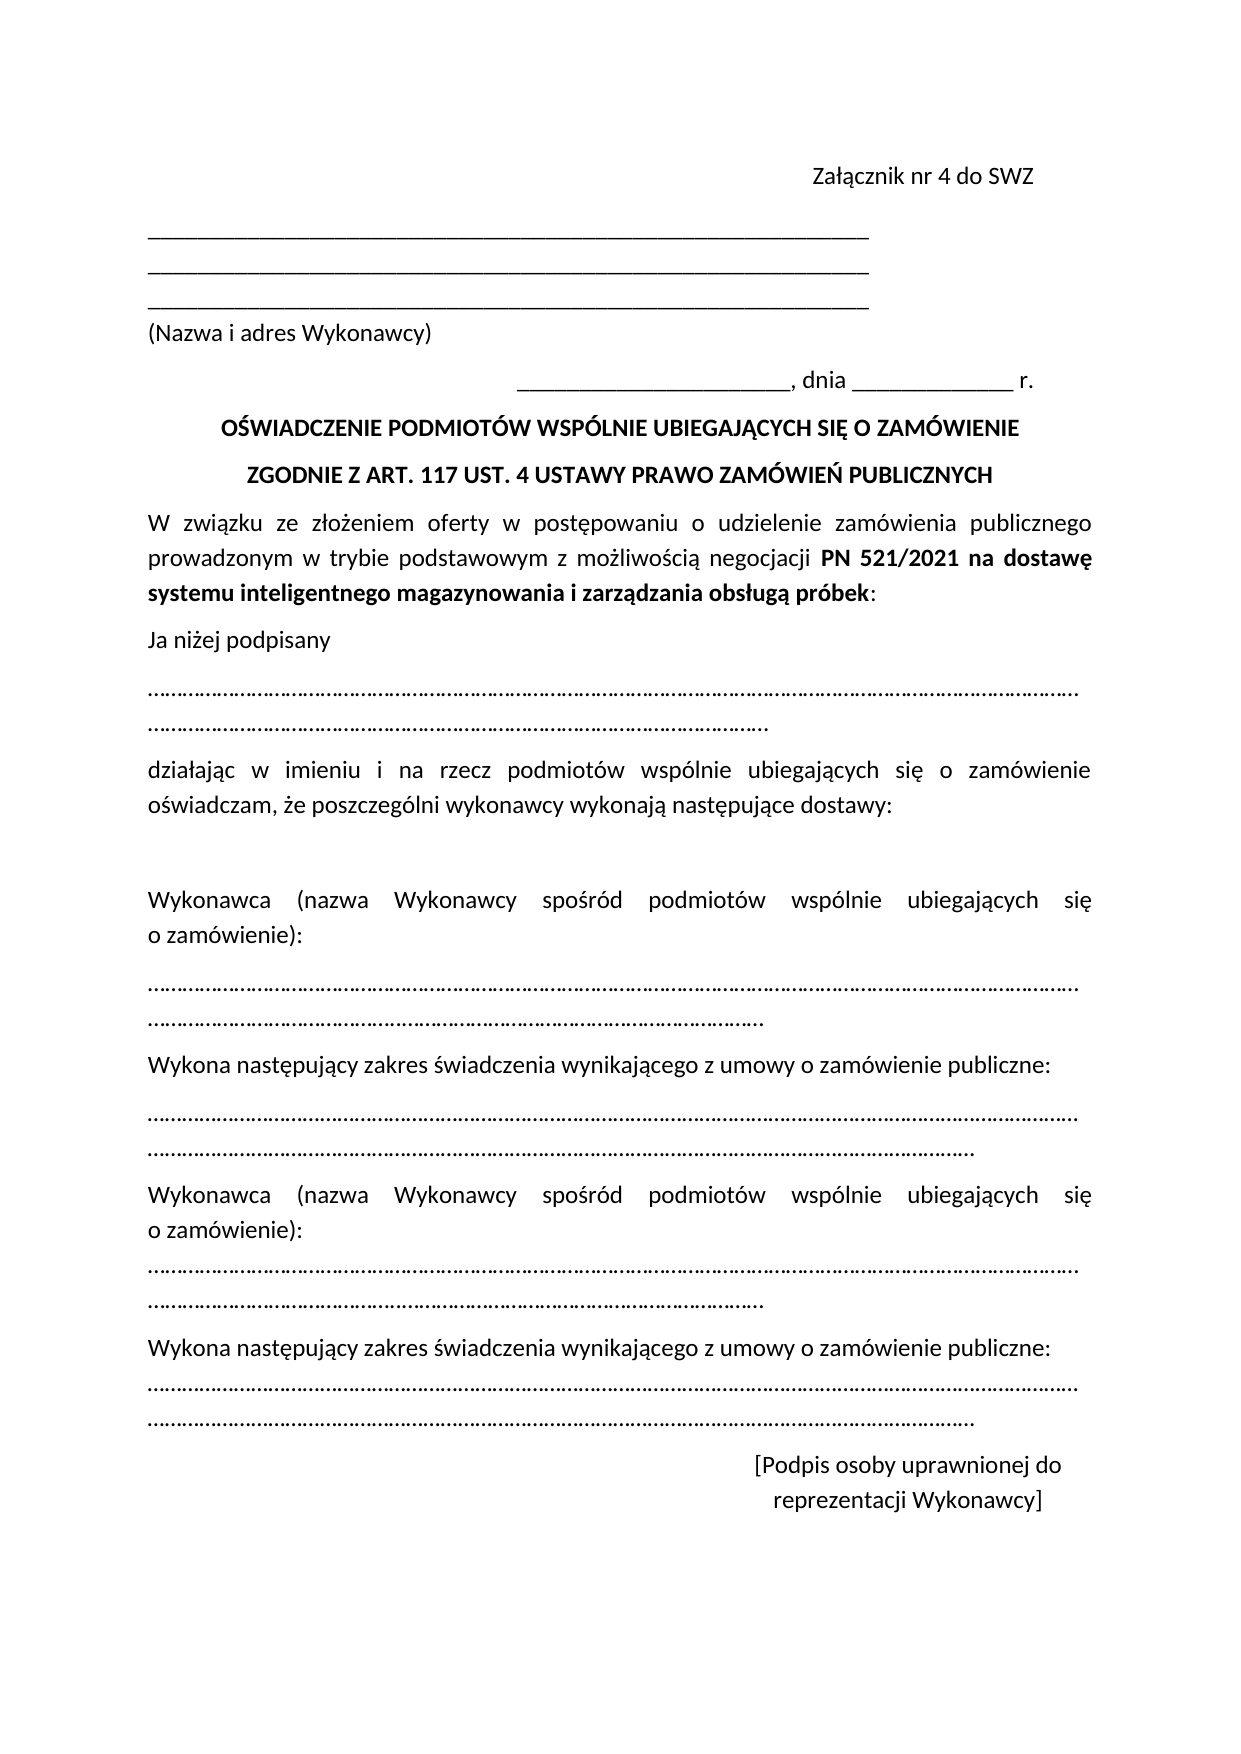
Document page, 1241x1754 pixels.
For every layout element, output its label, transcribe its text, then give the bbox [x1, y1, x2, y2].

text Załącznik nr 4 do SWZ [738, 160, 1093, 191]
text [Podpis osoby uprawnionej do reprezentacji Wykonawcy] [723, 1449, 1093, 1515]
text ……………………………………………………………………………………………………………………………………………………………………………………..……………………………………………………… [148, 967, 1093, 1032]
text ……………………………………………………………………………………………………………………………………………………………………………………..……………………………………………………… [148, 1249, 1093, 1315]
text ______________________, dnia _____________ r. [517, 364, 1093, 395]
text (Nazwa i adres Wykonawcy) [148, 317, 1093, 347]
text __________________________________________________________ [148, 282, 1093, 312]
text ……………………………………………………………………………………………………………………………………………………………………………………………………………………………………………………………………………… [148, 1367, 1093, 1432]
text __________________________________________________________ [148, 247, 1093, 277]
text działając w imieniu i na rzecz podmiotów wspólnie ubiegających się o zamówienie oświadczam, że poszczególni wykonawcy wykonają następujące dostawy: [148, 754, 1093, 820]
text Ja niżej podpisany [148, 624, 1093, 655]
text Wykonawca (nazwa Wykonawcy spośród podmiotów wspólnie ubiegających się o zamówienie): [148, 1179, 1093, 1245]
text ……………………………………………………………………………………………………………………………………………………………………………………………………………………………………………… [148, 672, 1093, 737]
text W związku ze złożeniem oferty w postępowaniu o udzielenie zamówienia publicznego prowadzonym w trybie podstawowym z możliwością negocjacji PN 521/2021 na dostawę systemu inteligentnego magazynowania i zarządzania obsługą próbek: [148, 507, 1093, 607]
text ZGODNIE Z ART. 117 UST. 4 USTAWY PRAWO ZAMÓWIEŃ PUBLICZNYCH [148, 459, 1093, 490]
text __________________________________________________________ [148, 212, 1093, 242]
text Wykona następujący zakres świadczenia wynikającego z umowy o zamówienie publiczne: [148, 1332, 1093, 1362]
text Wykonawca (nazwa Wykonawcy spośród podmiotów wspólnie ubiegających się o zamówienie): [148, 884, 1093, 950]
text OŚWIADCZENIE PODMIOTÓW WSPÓLNIE UBIEGAJĄCYCH SIĘ O ZAMÓWIENIE [148, 412, 1093, 442]
text ……………………………………………………………………………………………………………………………………………………………………………………………………………………………………………………………………………… [148, 1097, 1093, 1162]
text Wykona następujący zakres świadczenia wynikającego z umowy o zamówienie publiczne: [148, 1049, 1093, 1080]
